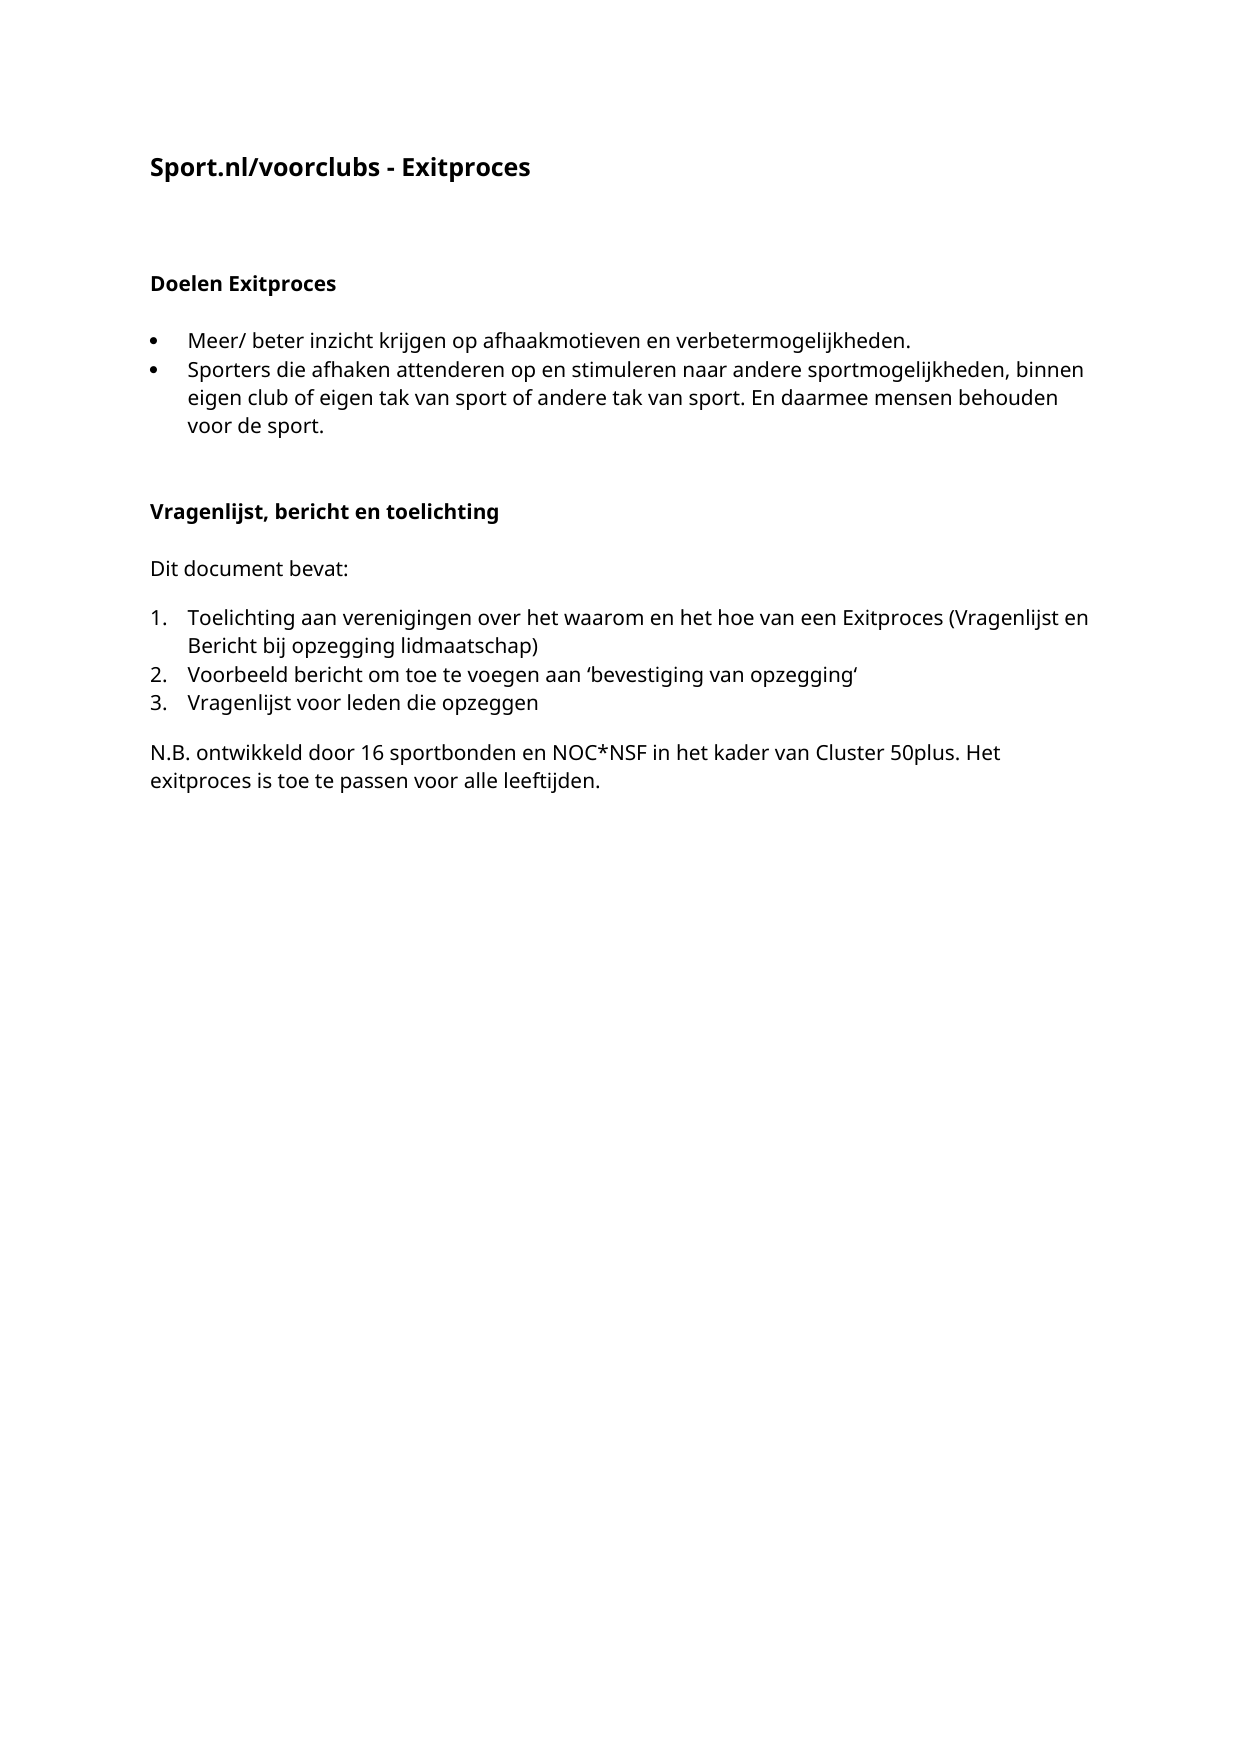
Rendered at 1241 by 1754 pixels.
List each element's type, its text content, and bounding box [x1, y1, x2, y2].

text N.B. ontwikkeld door 16 sportbonden en NOC*NSF in het kader van Cluster 50plus. Het exitproces is toe te passen voor alle leeftijden. [150, 738, 1090, 794]
list Sporters die afhaken attenderen op en stimuleren naar andere sportmogelijkheden, binnen eigen club of eigen tak van sport of andere tak van sport. En daarmee mensen behouden voor de sport. [150, 355, 1090, 440]
text Sport.nl/voorclubs - Exitproces [150, 150, 1090, 184]
list Voorbeeld bericht om toe te voegen aan ‘bevestiging van opzegging‘ [150, 660, 1090, 688]
text Doelen Exitproces [150, 269, 1090, 298]
text Vragenlijst, bericht en toelichting [150, 497, 1090, 525]
list Meer/ beter inzicht krijgen op afhaakmotieven en verbetermogelijkheden. [150, 326, 1090, 355]
list Toelichting aan verenigingen over het waarom en het hoe van een Exitproces (Vragenlijst en Bericht bij opzegging lidmaatschap) [150, 603, 1090, 660]
text Dit document bevat: [150, 554, 1090, 582]
list Vragenlijst voor leden die opzeggen [150, 688, 1090, 717]
